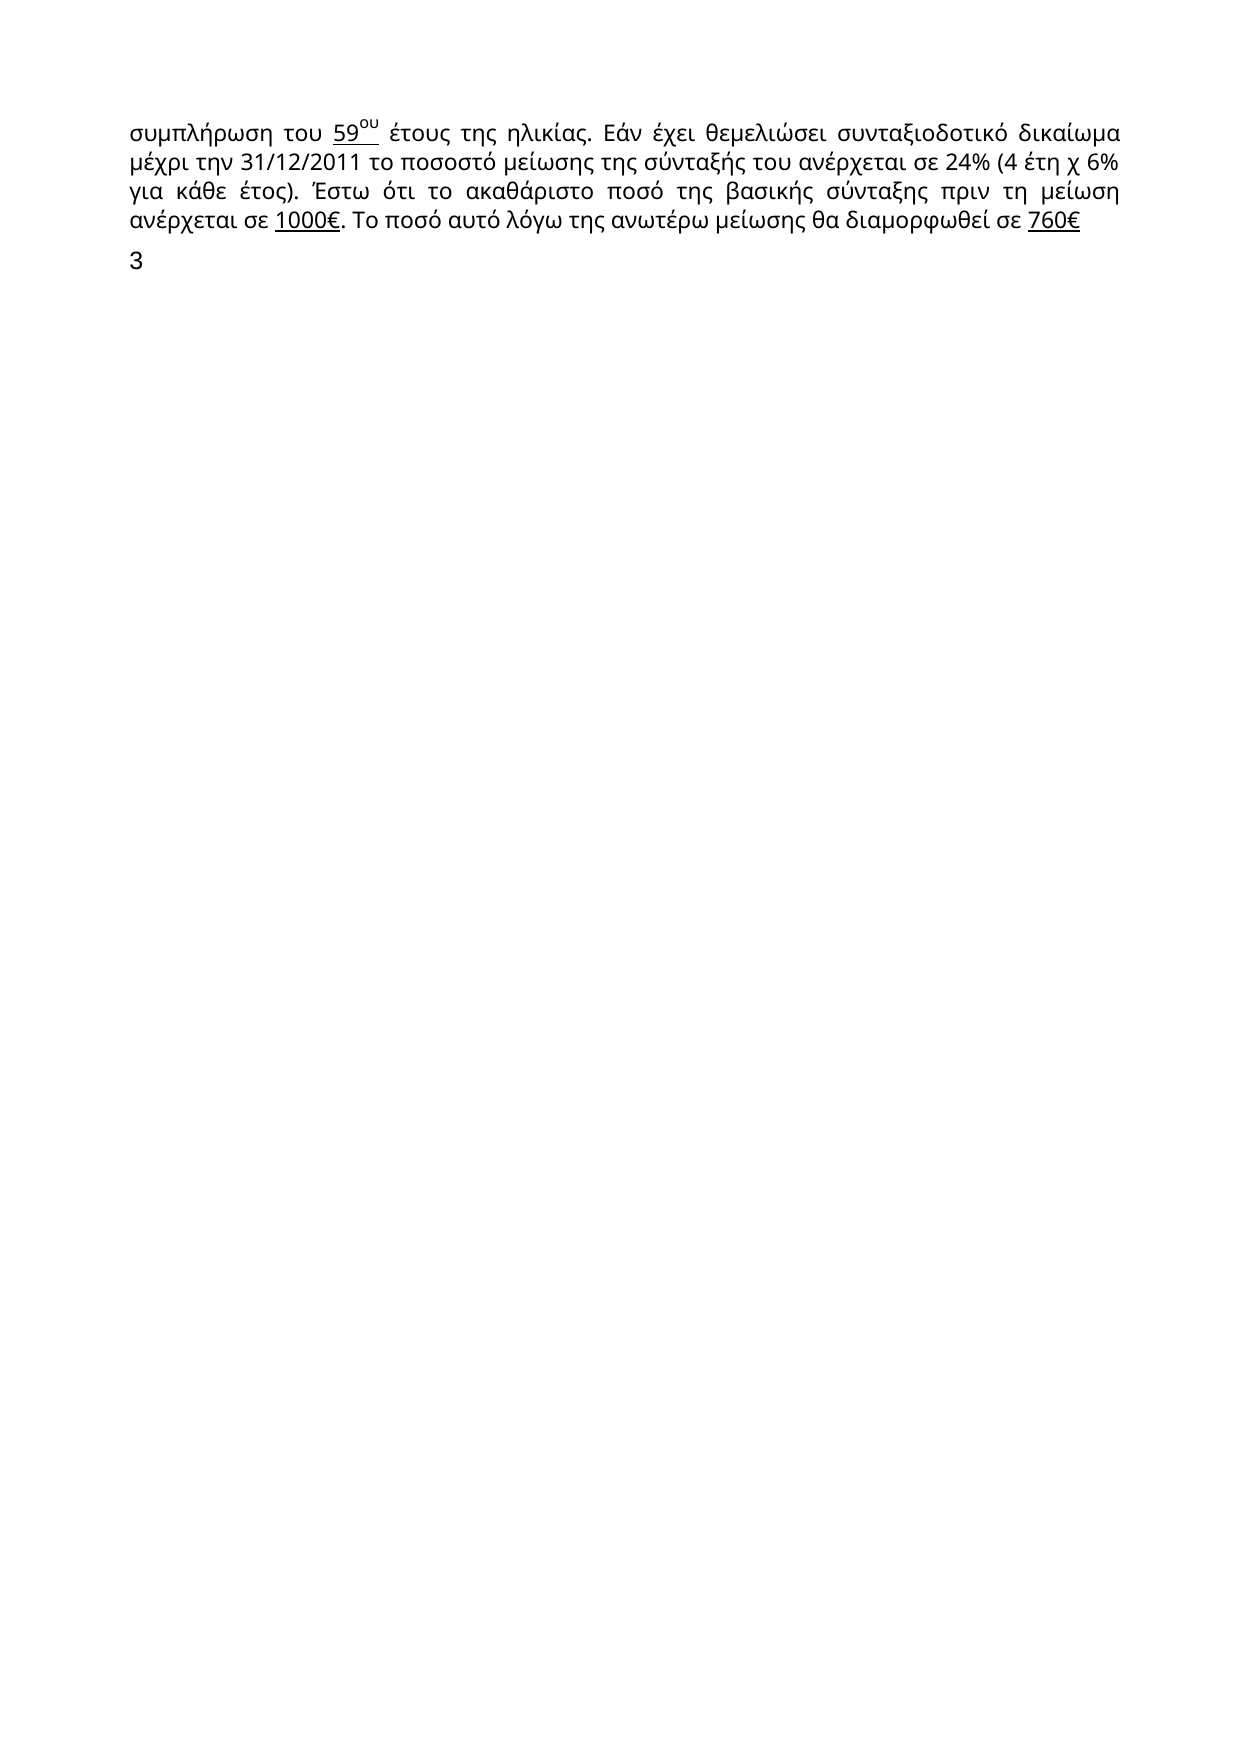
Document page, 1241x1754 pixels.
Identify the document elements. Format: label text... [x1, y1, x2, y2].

text 3 [129, 246, 1121, 275]
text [129, 113, 1121, 235]
